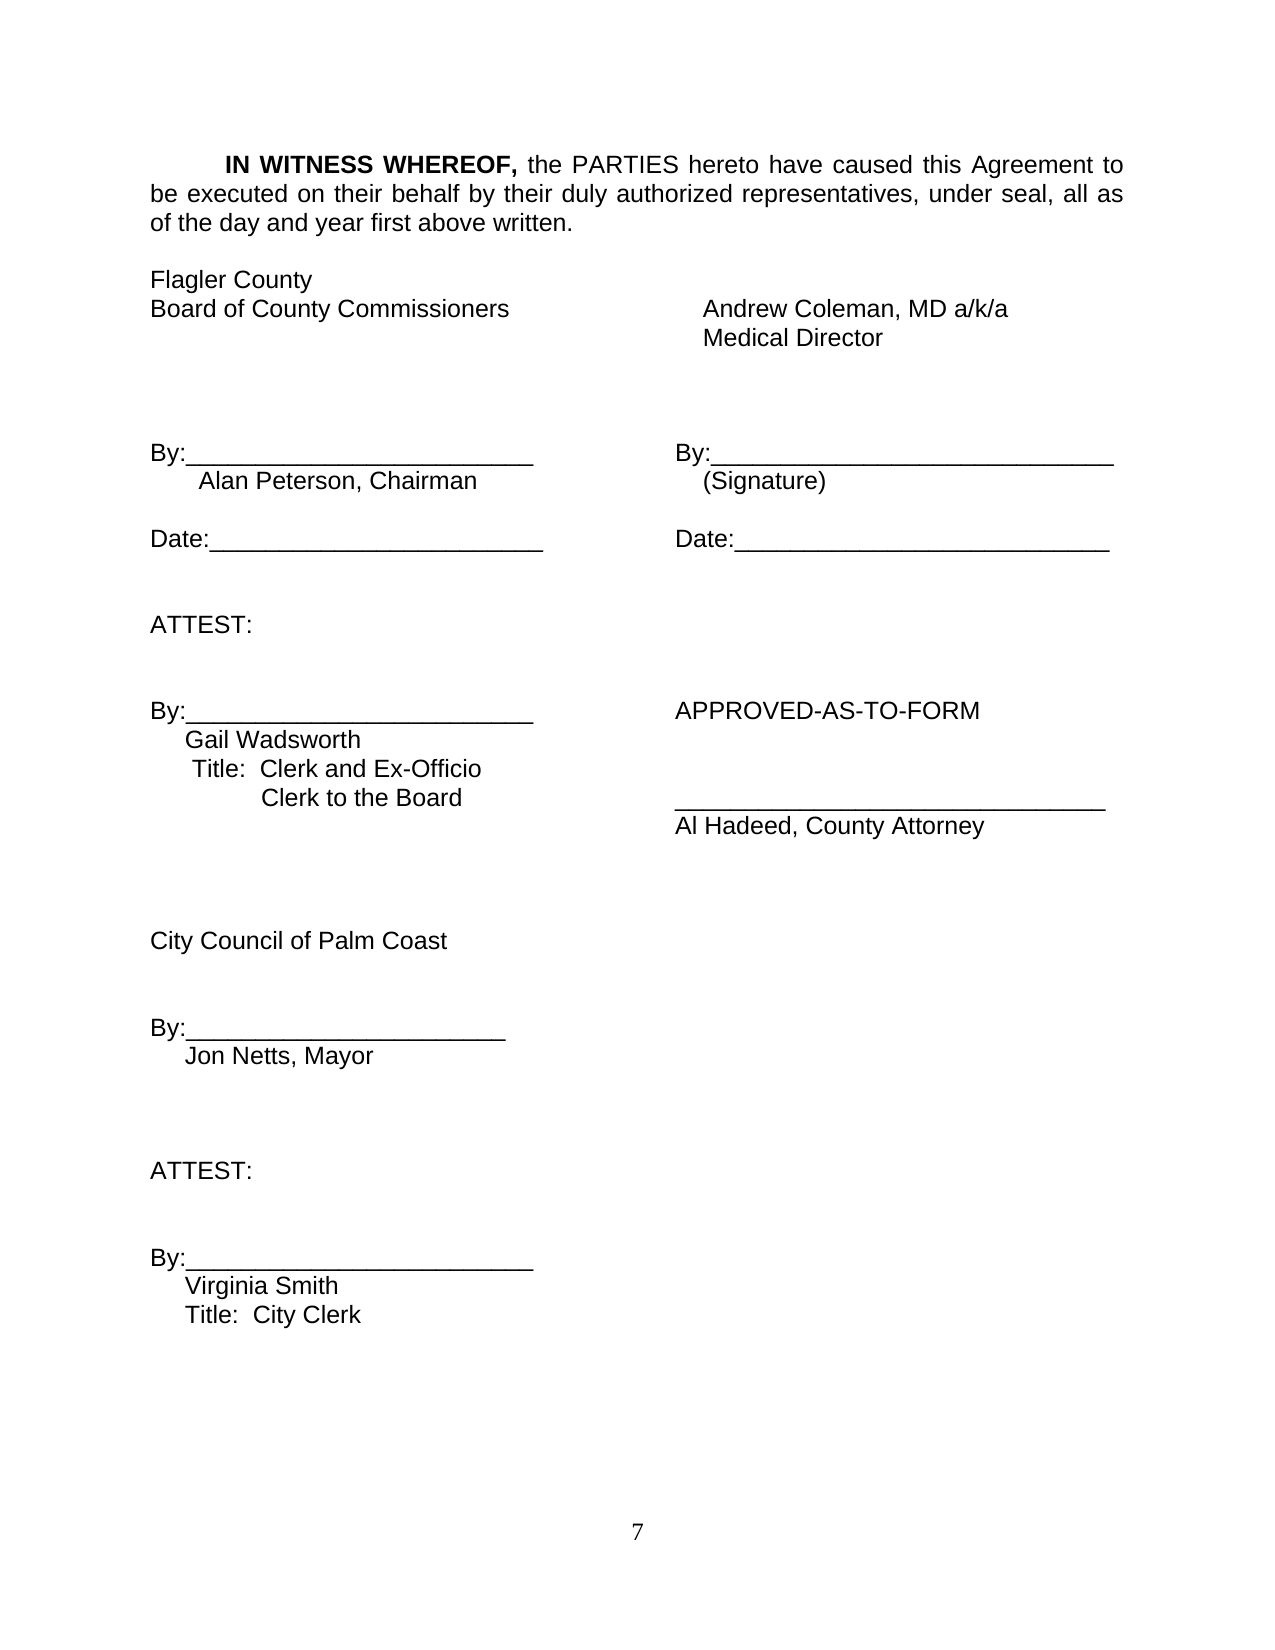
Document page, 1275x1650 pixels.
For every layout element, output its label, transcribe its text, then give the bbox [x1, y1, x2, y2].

text Date:________________________ Date:___________________________ [150, 524, 1125, 552]
text Board of County Commissioners Andrew Coleman, MD a/k/a [150, 294, 1125, 322]
text Flagler County [150, 265, 1125, 294]
text ATTEST: [150, 610, 1125, 639]
text Gail Wadsworth [150, 725, 1125, 754]
text Title: Clerk and Ex-Officio [150, 754, 1125, 782]
text Medical Director [150, 322, 1125, 351]
text IN WITNESS WHEREOF, the PARTIES hereto have caused this Agreement to be executed on their behalf by their duly authorized representatives, under seal, all as of the day and year first above written. [150, 150, 1125, 236]
text Alan Peterson, Chairman (Signature) [150, 466, 1125, 495]
text Clerk to the Board _______________________________ [150, 782, 1125, 811]
text City Council of Palm Coast [150, 926, 1125, 955]
text ATTEST: [150, 1156, 1125, 1185]
text By:_________________________ APPROVED-AS-TO-FORM [150, 696, 1125, 725]
text By:_________________________ [150, 1242, 1125, 1271]
text Jon Netts, Mayor [150, 1041, 1125, 1070]
text By:_________________________ By:_____________________________ [150, 437, 1125, 466]
text Virginia Smith [150, 1271, 1125, 1300]
text By:_______________________ [150, 1012, 1125, 1041]
text Title: City Clerk [150, 1300, 1125, 1329]
text Al Hadeed, County Attorney [150, 811, 1125, 840]
